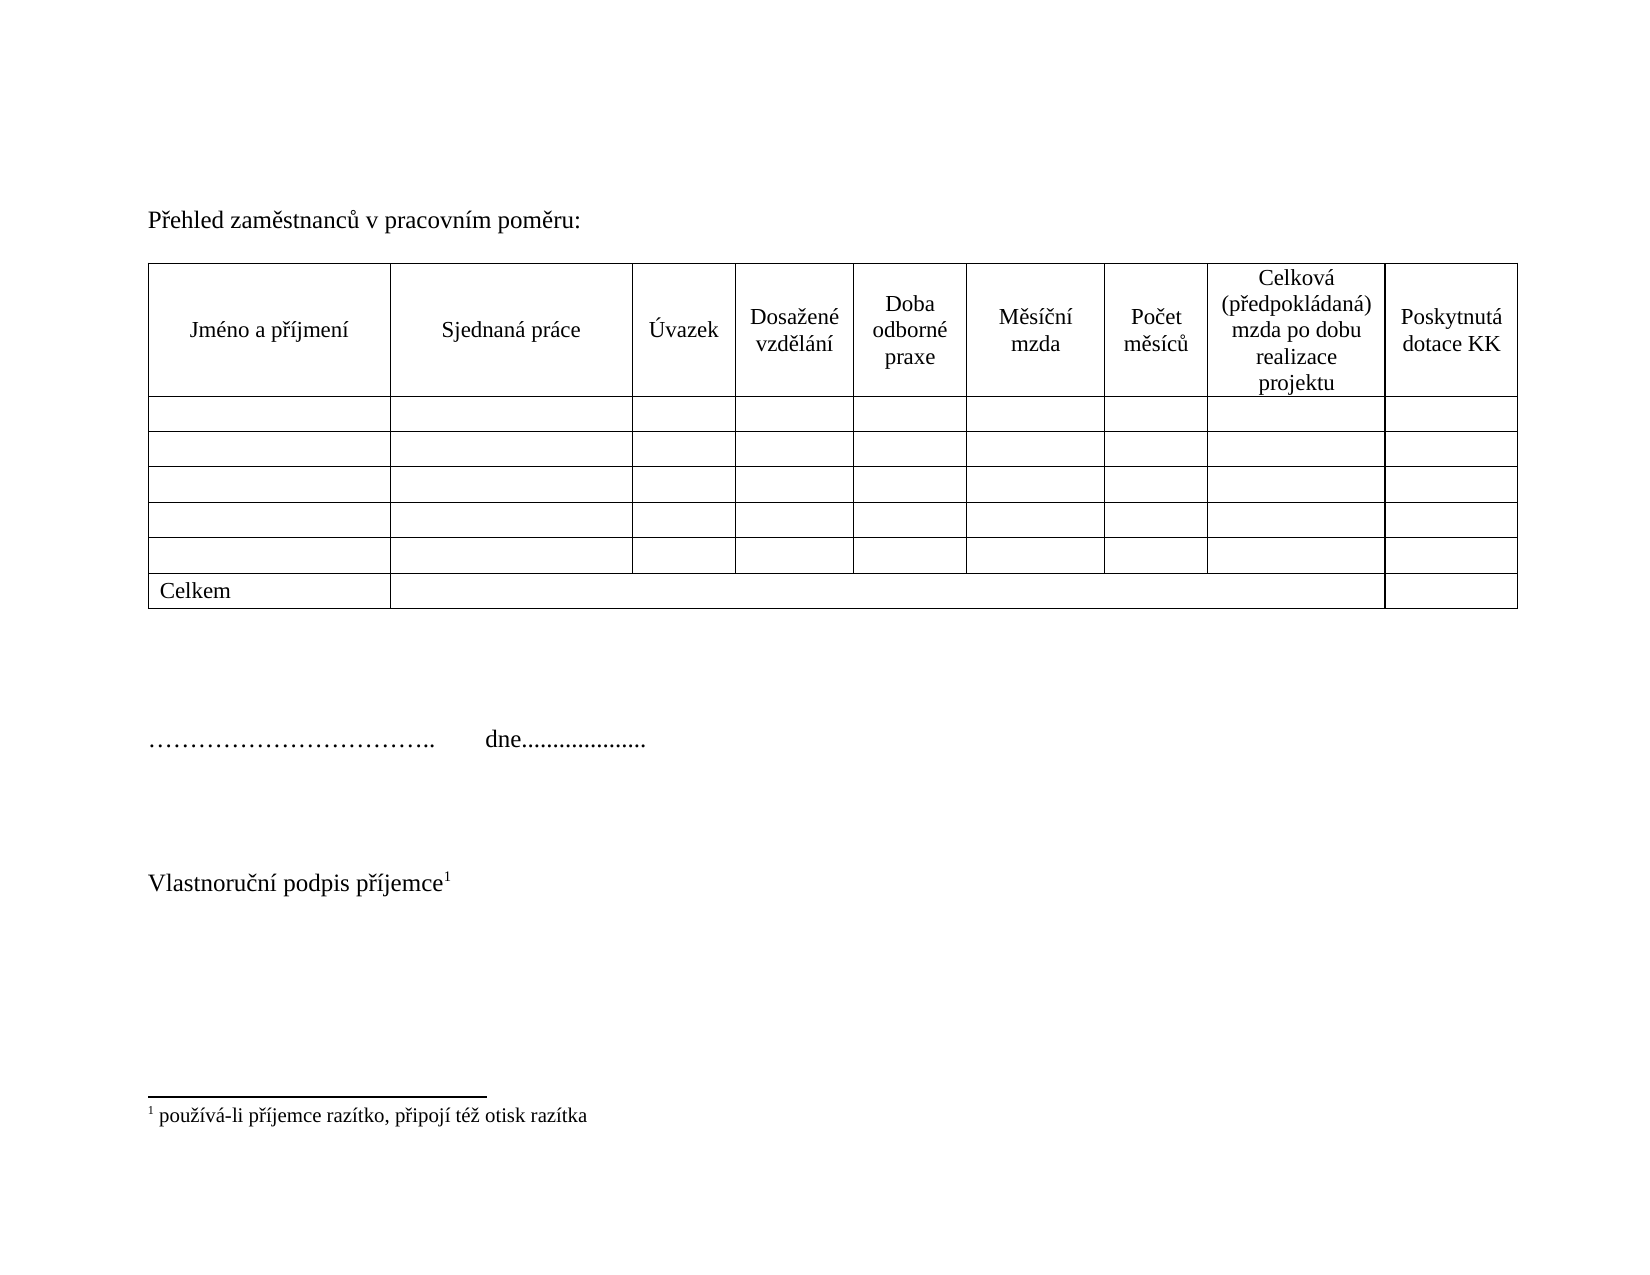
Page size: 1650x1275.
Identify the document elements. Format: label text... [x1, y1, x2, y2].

table_cell [967, 538, 1104, 573]
table_cell [633, 397, 735, 431]
table_cell [149, 503, 390, 537]
table_header Sjednaná práce [391, 264, 632, 396]
table_cell [1105, 538, 1207, 573]
table_cell [1105, 397, 1207, 431]
table_cell [391, 467, 632, 502]
table_cell [149, 432, 390, 466]
table_cell [1208, 397, 1384, 431]
table_cell [1386, 503, 1517, 537]
table_cell [391, 538, 632, 573]
table_cell [736, 397, 853, 431]
table_header Jméno a příjmení [149, 264, 390, 396]
table_cell [967, 503, 1104, 537]
table_cell [149, 397, 390, 431]
text Vlastnoruční podpis příjemce [148, 868, 1502, 897]
table_header Úvazek [633, 264, 735, 396]
table_header Měsíční mzda [967, 264, 1104, 396]
table_cell [1208, 467, 1384, 502]
table_cell [1386, 397, 1517, 431]
table_cell [1208, 432, 1384, 466]
text Přehled zaměstnanců v pracovním poměru: [148, 205, 1502, 234]
table_cell [391, 503, 632, 537]
table_cell [633, 467, 735, 502]
table_cell [854, 467, 966, 502]
table_cell Celkem [149, 574, 390, 608]
table_cell [1105, 503, 1207, 537]
table_cell [149, 538, 390, 573]
table_cell [1386, 538, 1517, 573]
table_cell [1105, 432, 1207, 466]
table_cell [391, 574, 1384, 608]
table_cell [149, 467, 390, 502]
table_cell [967, 467, 1104, 502]
table_cell [967, 397, 1104, 431]
table_header Celková (předpokládaná) mzda po dobu realizace projektu [1208, 264, 1384, 396]
table_header Poskytnutá dotace KK [1386, 264, 1517, 396]
table_cell [1208, 538, 1384, 573]
table_cell [1105, 467, 1207, 502]
table_cell [391, 432, 632, 466]
table_cell [736, 538, 853, 573]
table_cell [633, 503, 735, 537]
table_header Dosažené vzdělání [736, 264, 853, 396]
table_cell [633, 538, 735, 573]
table_cell [1208, 503, 1384, 537]
text …………………………….. dne.................... [148, 724, 1502, 753]
table_cell [854, 432, 966, 466]
table_cell [854, 503, 966, 537]
table_cell [1386, 467, 1517, 502]
table_cell [391, 397, 632, 431]
table_cell [967, 432, 1104, 466]
table_cell [736, 503, 853, 537]
table_header Doba odborné praxe [854, 264, 966, 396]
table_cell [1386, 432, 1517, 466]
table_cell [854, 397, 966, 431]
table_cell [736, 432, 853, 466]
table_cell [633, 432, 735, 466]
table_cell [736, 467, 853, 502]
table_header Počet měsíců [1105, 264, 1207, 396]
table_cell [854, 538, 966, 573]
table_cell [1386, 574, 1517, 608]
